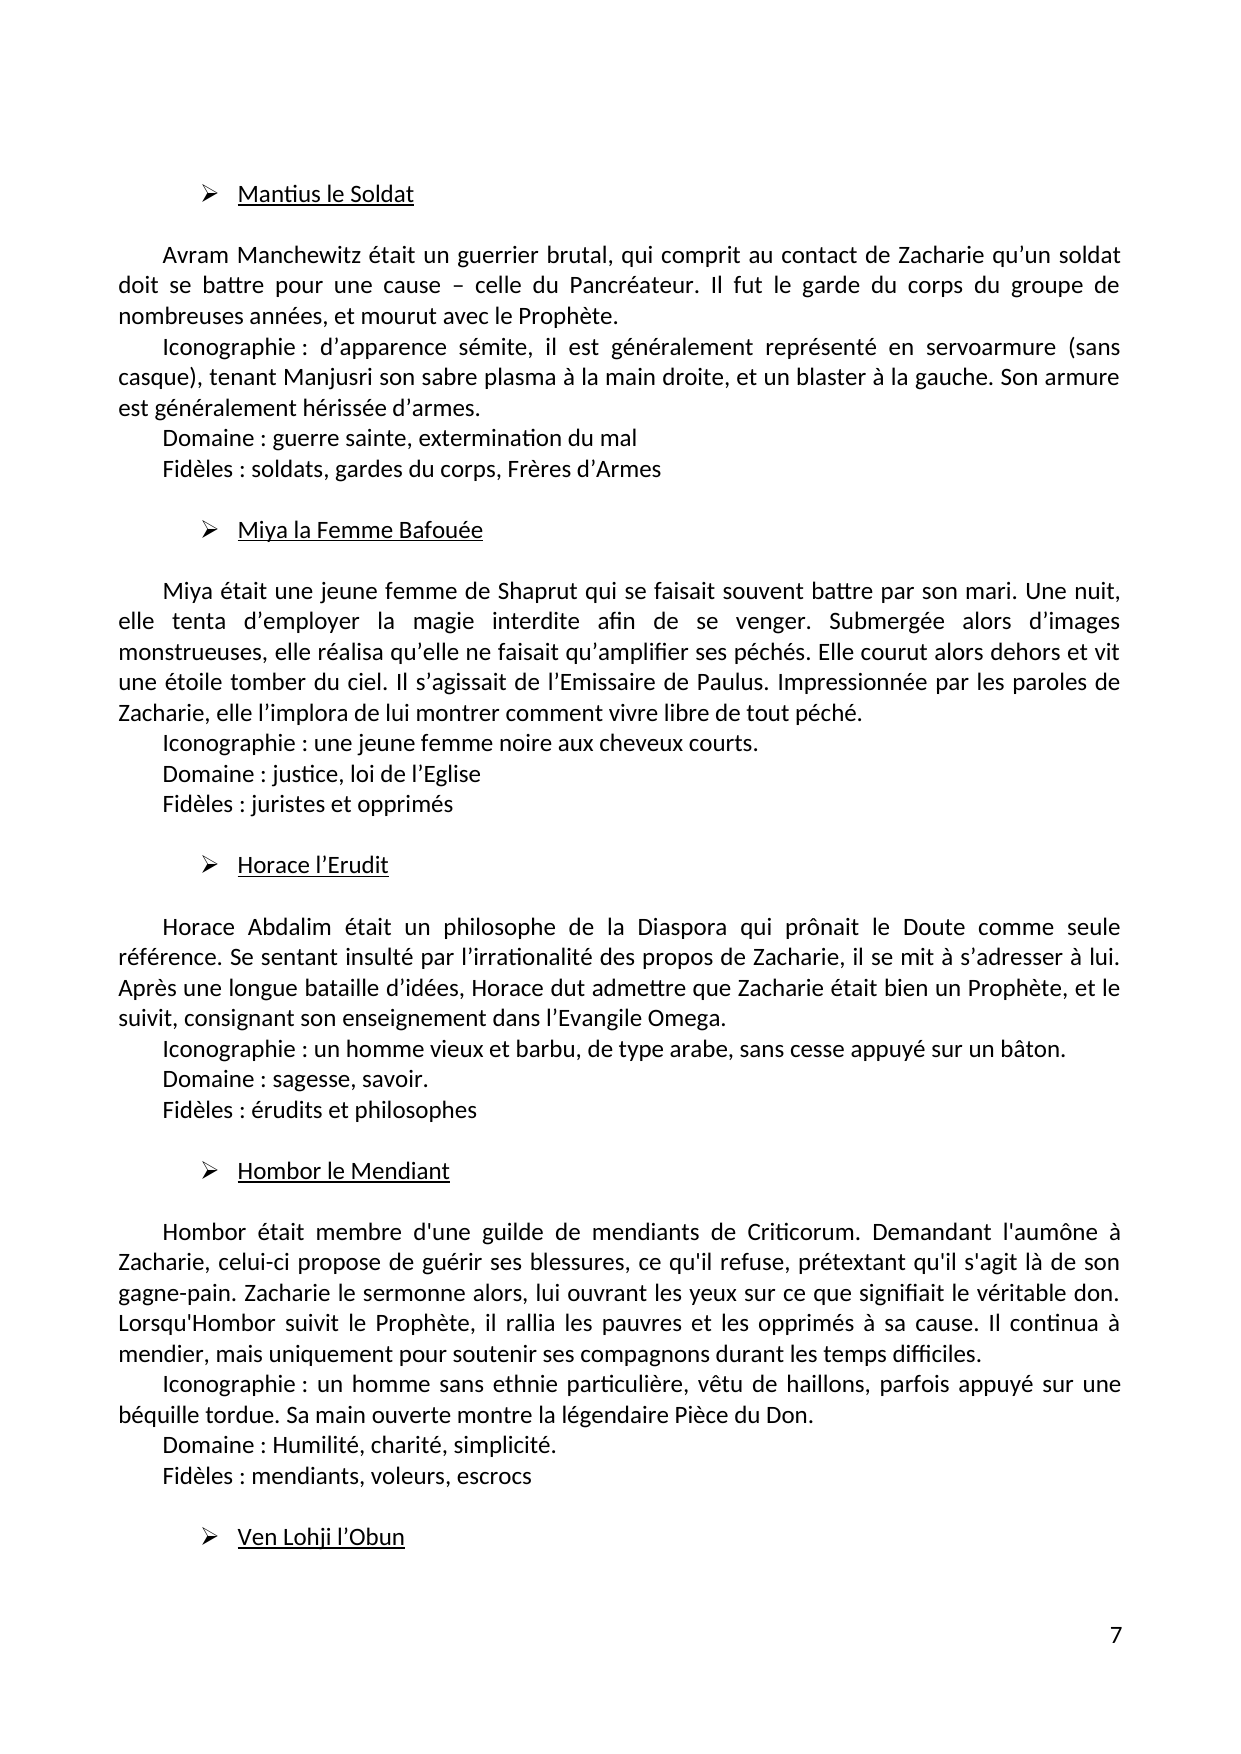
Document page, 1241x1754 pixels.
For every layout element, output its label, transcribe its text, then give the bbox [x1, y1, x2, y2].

subtitle Hombor le Mendiant [200, 1155, 1122, 1185]
text Miya était une jeune femme de Shaprut qui se faisait souvent battre par son mari. Une nuit, elle tenta d’employer la magie interdite afin de se venger. Submergée alors d’images monstrueuses, elle réalisa qu’elle ne faisait qu’amplifier ses péchés. Elle courut alors dehors et vit une étoile tomber du ciel. Il s’agissait de l’Emissaire de Paulus. Impressionnée par les paroles de Zacharie, elle l’implora de lui montrer comment vivre libre de tout péché. [118, 575, 1122, 727]
text Fidèles : érudits et philosophes [118, 1094, 1122, 1124]
text Domaine : guerre sainte, extermination du mal [118, 422, 1122, 453]
text Iconographie : un homme vieux et barbu, de type arabe, sans cesse appuyé sur un bâton. [118, 1033, 1122, 1063]
text Fidèles : juristes et opprimés [118, 788, 1122, 819]
subtitle Mantius le Soldat [200, 178, 1122, 209]
text Horace Abdalim était un philosophe de qui prônait le Doute comme seule référence. Se sentant insulté par l’irrationalité des propos de Zacharie, il se mit à s’adresser à lui. Après une longue bataille d’idées, Horace dut admettre que Zacharie était bien un Prophète, et le suivit, consignant son enseignement dans l’Evangile Omega. [118, 911, 1122, 1033]
text Hombor était membre d'une guilde de mendiants de Criticorum. Demandant l'aumône à Zacharie, celui-ci propose de guérir ses blessures, ce qu'il refuse, prétextant qu'il s'agit là de son gagne-pain. Zacharie le sermonne alors, lui ouvrant les yeux sur ce que signifiait le véritable don. Lorsqu'Hombor suivit le Prophète, il rallia les pauvres et les opprimés à sa cause. Il continua à mendier, mais uniquement pour soutenir ses compagnons durant les temps difficiles. [118, 1216, 1122, 1368]
text Iconographie : une jeune femme noire aux cheveux courts. [118, 727, 1122, 758]
text Iconographie : d’apparence sémite, il est généralement représenté en servoarmure (sans casque), tenant Manjusri son sabre plasma à la main droite, et un blaster à la gauche. Son armure est généralement hérissée d’armes. [118, 331, 1122, 422]
text Domaine : justice, loi de l’Eglise [118, 758, 1122, 788]
text Fidèles : soldats, gardes du corps, Frères d’Armes [118, 453, 1122, 483]
text Domaine : Humilité, charité, simplicité. [118, 1429, 1122, 1460]
subtitle Miya [200, 514, 1122, 544]
text Domaine : sagesse, savoir. [118, 1063, 1122, 1094]
text Fidèles : mendiants, voleurs, escrocs [118, 1460, 1122, 1491]
subtitle Horace l’Erudit [200, 849, 1122, 880]
subtitle Ven Lohji l’Obun [200, 1521, 1122, 1552]
text Avram Manchewitz était un guerrier brutal, qui comprit au contact de Zacharie qu’un soldat doit se battre pour une cause – celle du Pancréateur. Il fut le garde du corps du groupe de nombreuses années, et mourut avec le Prophète. [118, 239, 1122, 331]
text Iconographie : un homme sans ethnie particulière, vêtu de haillons, parfois appuyé sur une béquille tordue. Sa main ouverte montre la légendaire Pièce du Don. [118, 1368, 1122, 1429]
